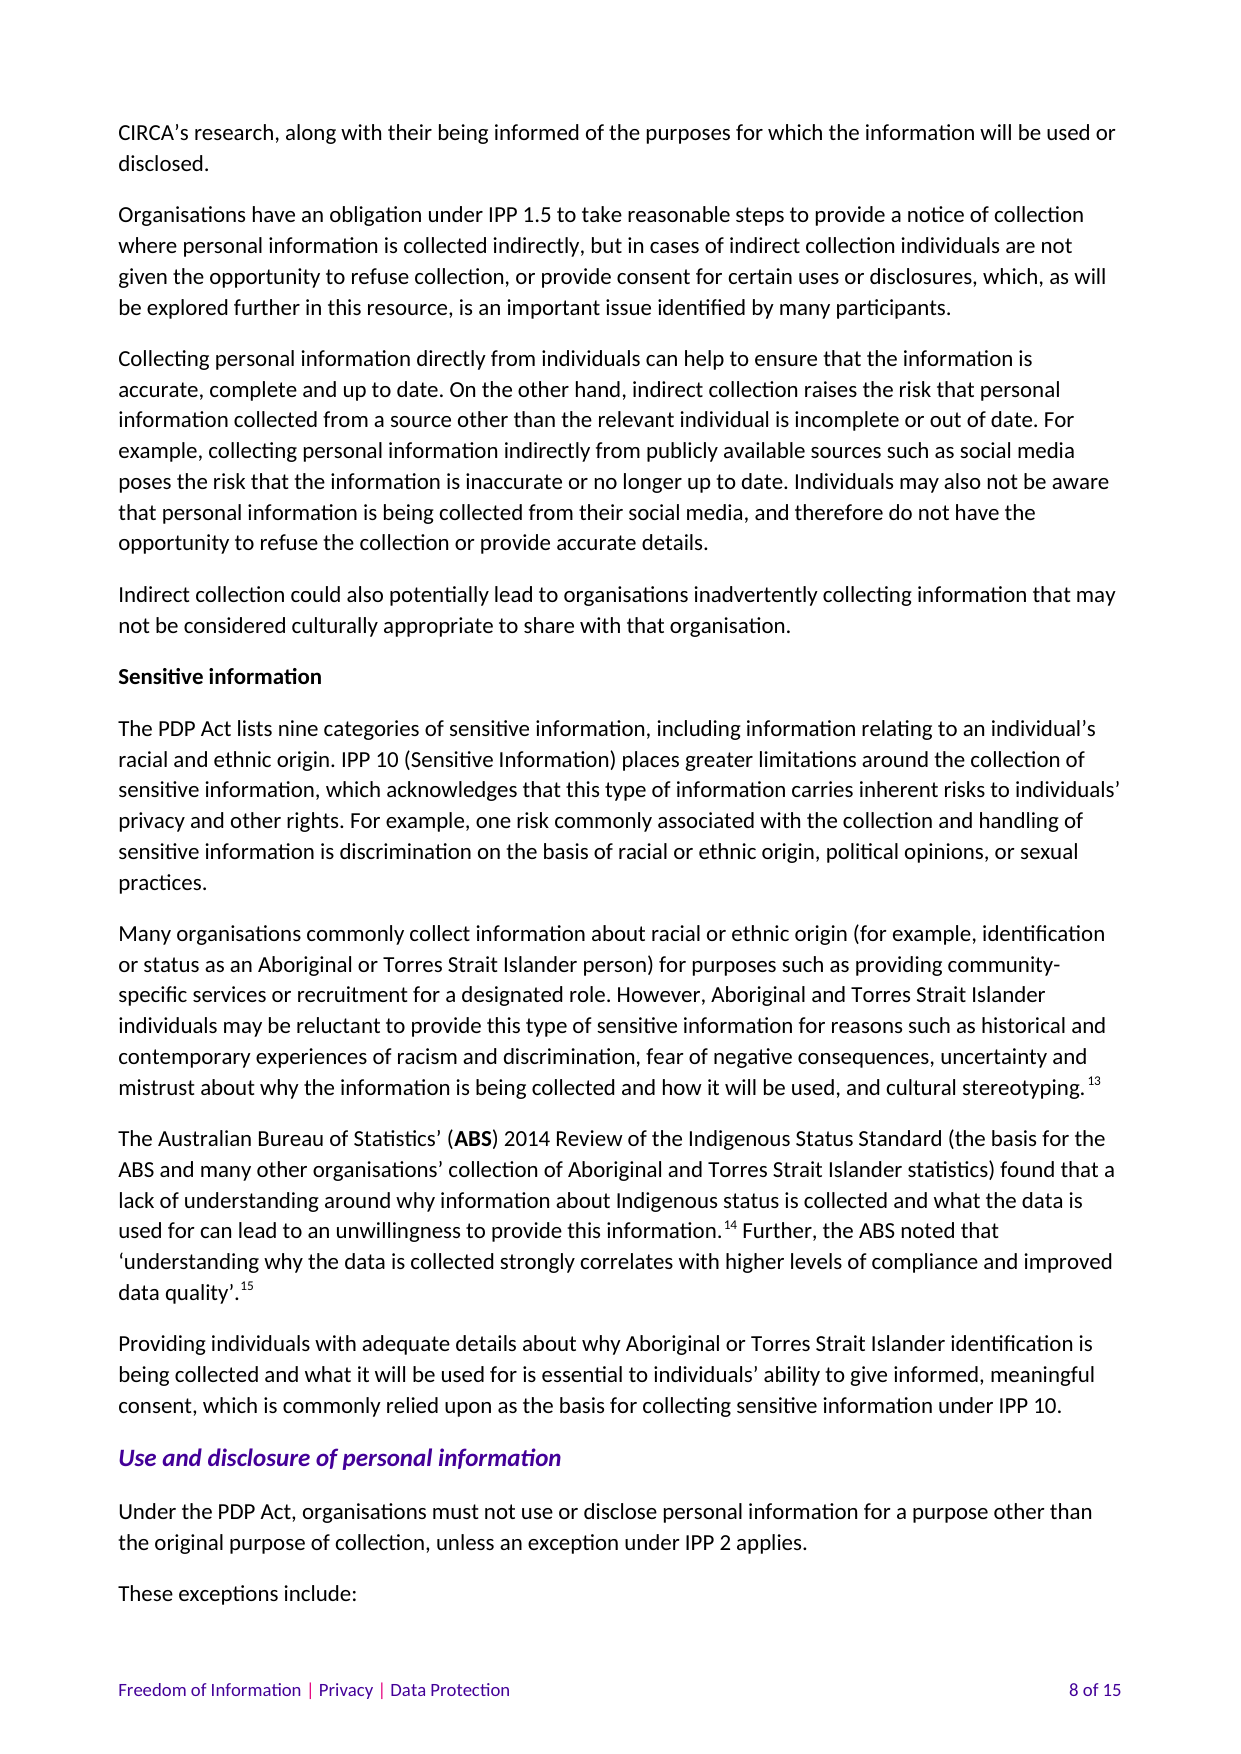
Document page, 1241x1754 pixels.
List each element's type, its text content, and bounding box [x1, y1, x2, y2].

text Organisations have an obligation under IPP 1.5 to take reasonable steps to provide a notice of collection where personal information is collected indirectly, but in cases of indirect collection individuals are not given the opportunity to refuse collection, or provide consent for certain uses or disclosures, which, as will be explored further in this resource, is an important issue identified by many participants. [118, 200, 1122, 321]
text Sensitive information [118, 662, 1122, 690]
text Indirect collection could also potentially lead to organisations inadvertently collecting information that may not be considered culturally appropriate to share with that organisation. [118, 580, 1122, 639]
subtitle Use and disclosure of personal information [118, 1443, 1122, 1473]
text Collecting personal information directly from individuals can help to ensure that the information is accurate, complete and up to date. On the other hand, indirect collection raises the risk that personal information collected from a source other than the relevant individual is incomplete or out of date. For example, collecting personal information indirectly from publicly available sources such as social media poses the risk that the information is inaccurate or no longer up to date. Individuals may also not be aware that personal information is being collected from their social media, and therefore do not have the opportunity to refuse the collection or provide accurate details. [118, 344, 1122, 557]
text The PDP Act lists nine categories of sensitive information, including information relating to an individual’s racial and ethnic origin. IPP 10 (Sensitive Information) places greater limitations around the collection of sensitive information, which acknowledges that this type of information carries inherent risks to individuals’ privacy and other rights. For example, one risk commonly associated with the collection and handling of sensitive information is discrimination on the basis of racial or ethnic origin, political opinions, or sexual practices. [118, 714, 1122, 896]
text Many organisations commonly collect information about racial or ethnic origin (for example, identification or status as an Aboriginal or Torres Strait Islander person) for purposes such as providing community-specific services or recruitment for a designated role. However, Aboriginal and Torres Strait Islander individuals may be reluctant to provide this type of sensitive information for reasons such as historical and contemporary experiences of racism and discrimination, fear of negative consequences, uncertainty and mistrust about why the information is being collected and how it will be used, and cultural stereotyping. [118, 919, 1122, 1101]
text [118, 118, 1122, 177]
text Providing individuals with adequate details about why Aboriginal or Torres Strait Islander identification is being collected and what it will be used for is essential to individuals’ ability to give informed, meaningful consent, which is commonly relied upon as the basis for collecting sensitive information under IPP 10. [118, 1329, 1122, 1419]
text The Australian Bureau of Statistics’ (ABS) 2014 Review of the Indigenous Status Standard (the basis for the ABS and many other organisations’ collection of Aboriginal and Torres Strait Islander statistics) found that a lack of understanding around why information about Indigenous status is collected and what the data is used for can lead to an unwillingness to provide this information. Further, the ABS noted that ‘understanding why the data is collected strongly correlates with higher levels of compliance and improved data quality’. [118, 1124, 1122, 1306]
text These exceptions include: [118, 1579, 1122, 1607]
text Under the PDP Act, organisations must not use or disclose personal information for a purpose other than the original purpose of collection, unless an exception under IPP 2 applies. [118, 1497, 1122, 1556]
